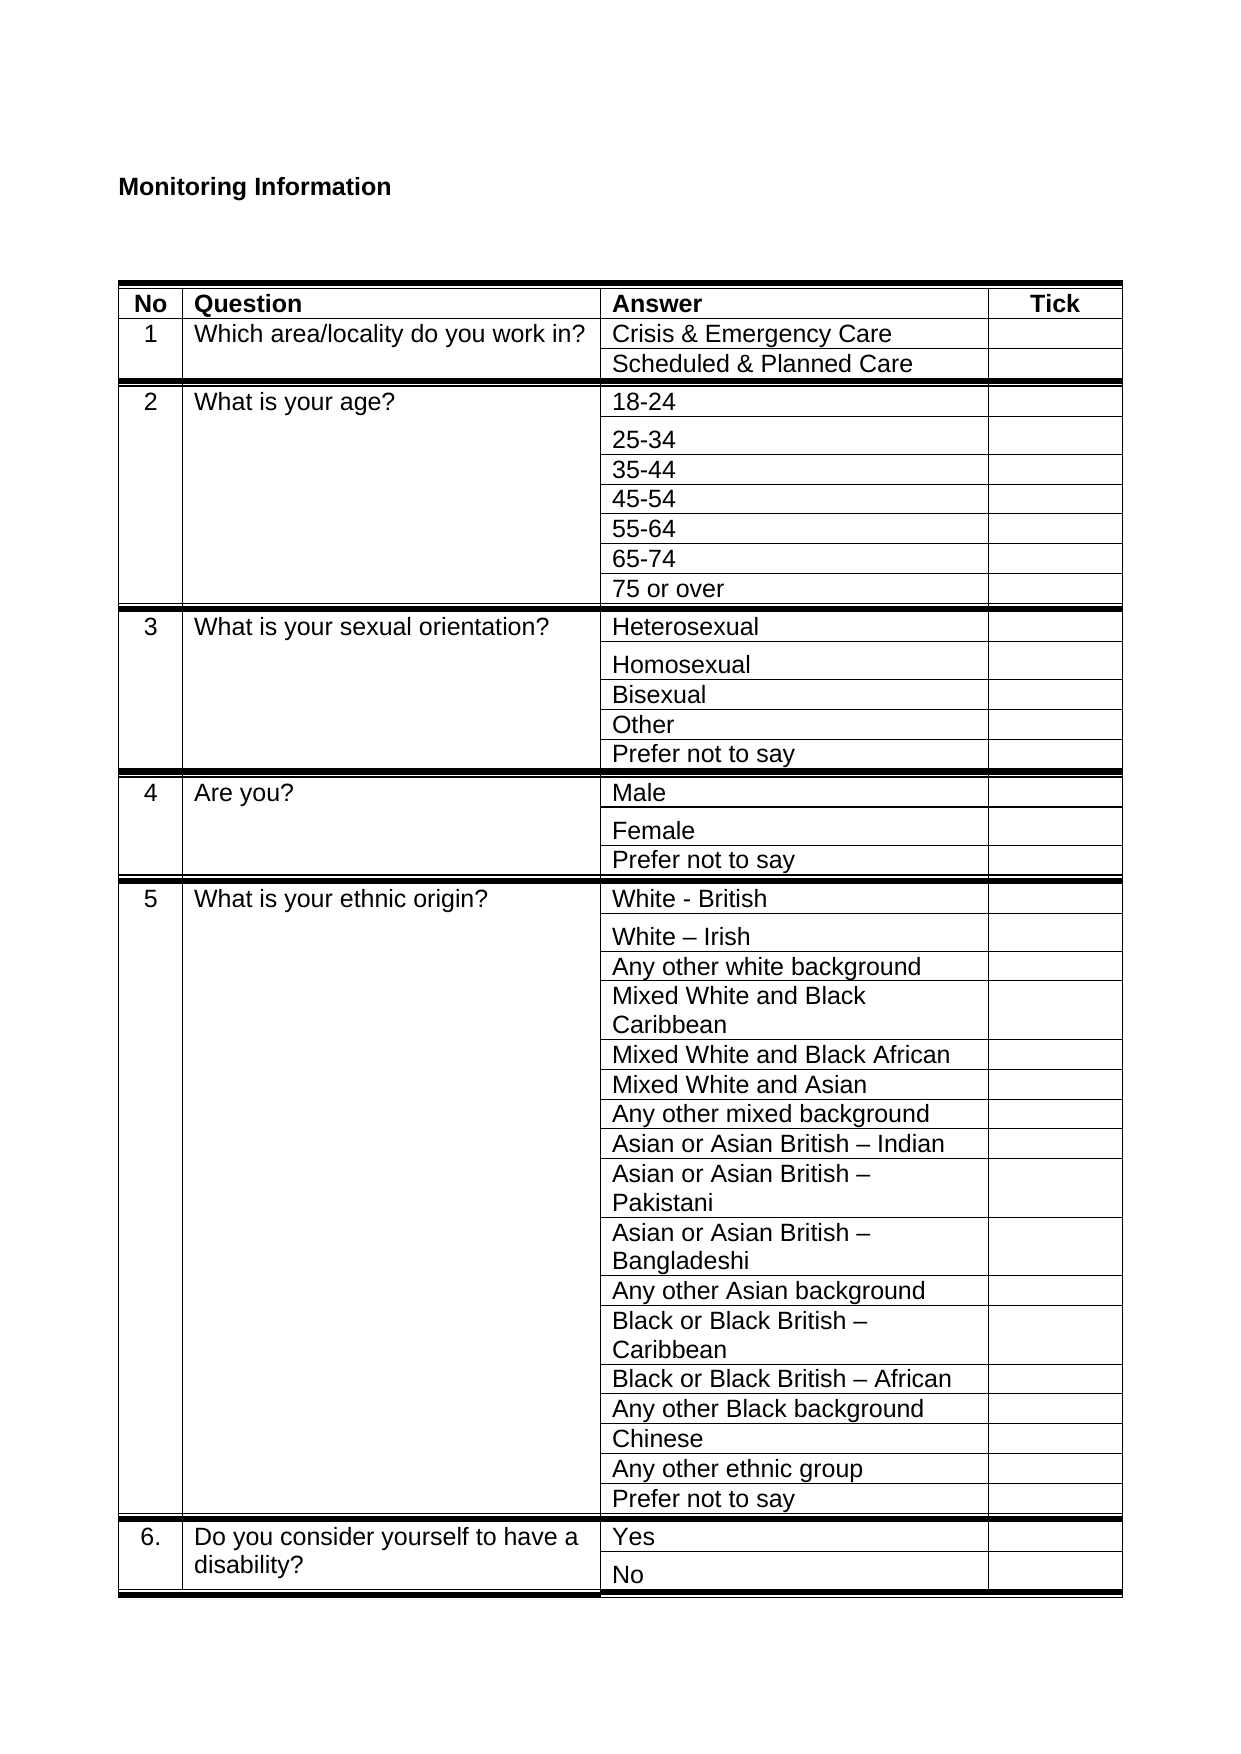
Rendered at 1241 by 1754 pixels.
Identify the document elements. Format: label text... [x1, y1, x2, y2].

table_cell Asian or Asian British – Pakistani [601, 1159, 988, 1217]
table_cell 65-74 [601, 544, 988, 573]
table_cell Asian or Asian British – Bangladeshi [601, 1218, 988, 1275]
table_cell [989, 981, 1122, 1039]
table_cell [989, 952, 1122, 980]
table_cell No [601, 1552, 988, 1589]
table_cell What is your age? [183, 387, 600, 603]
table_cell [989, 1159, 1122, 1217]
table_cell [989, 808, 1122, 844]
table_cell [989, 387, 1122, 416]
table_cell Bisexual [601, 680, 988, 709]
table_cell 55-64 [601, 514, 988, 543]
table_cell What is your sexual orientation? [183, 612, 600, 768]
table_cell [989, 574, 1122, 603]
table_cell Any other mixed background [601, 1100, 988, 1128]
table_cell Any other ethnic group [601, 1454, 988, 1483]
table_cell Prefer not to say [601, 1484, 988, 1512]
table_cell [989, 1454, 1122, 1483]
table_cell [989, 1129, 1122, 1158]
table_cell [989, 846, 1122, 874]
table_cell 1 [119, 319, 182, 377]
table_cell 75 or over [601, 574, 988, 603]
table_cell [989, 914, 1122, 951]
table_cell Scheduled & Planned Care [601, 349, 988, 377]
table_cell Crisis & Emergency Care [601, 319, 988, 348]
table_cell [989, 544, 1122, 573]
table_cell Yes [601, 1522, 988, 1551]
table_cell Mixed White and Black African [601, 1040, 988, 1069]
table_cell 3 [119, 612, 182, 768]
table_cell [989, 884, 1122, 912]
table_cell Which area/locality do you work in? [183, 319, 600, 377]
table_cell 2 [119, 387, 182, 603]
table_cell [989, 455, 1122, 483]
table_cell Heterosexual [601, 612, 988, 641]
table_cell [989, 612, 1122, 641]
table_cell Are you? [183, 778, 600, 874]
table_cell 5 [119, 884, 182, 1512]
table_cell Any other Black background [601, 1394, 988, 1423]
table_cell Black or Black British – Caribbean [601, 1306, 988, 1363]
table_cell [989, 1484, 1122, 1512]
table_cell Prefer not to say [601, 740, 988, 768]
table_cell [989, 514, 1122, 543]
table_cell [989, 1306, 1122, 1363]
table_cell [989, 1276, 1122, 1305]
table_cell Mixed White and Black Caribbean [601, 981, 988, 1039]
table_cell [989, 1365, 1122, 1393]
table_cell [989, 1394, 1122, 1423]
table_cell Other [601, 710, 988, 738]
table_cell [989, 319, 1122, 348]
table_cell Any other Asian background [601, 1276, 988, 1305]
table_cell Mixed White and Asian [601, 1070, 988, 1098]
table_cell [989, 417, 1122, 454]
table_cell 35-44 [601, 455, 988, 483]
table_header Question [183, 289, 600, 318]
table_cell [989, 485, 1122, 513]
table_cell 4 [119, 778, 182, 874]
table_cell [989, 1218, 1122, 1275]
text Monitoring Information [118, 172, 1122, 201]
table_cell [989, 1552, 1122, 1589]
table_header No [119, 289, 182, 318]
table_cell [989, 349, 1122, 377]
table_header Answer [601, 289, 988, 318]
table_cell 25-34 [601, 417, 988, 454]
table_cell Prefer not to say [601, 846, 988, 874]
table_cell Asian or Asian British – Indian [601, 1129, 988, 1158]
table_cell [989, 680, 1122, 709]
table_cell [989, 778, 1122, 806]
table_cell [989, 1040, 1122, 1069]
table_cell 18-24 [601, 387, 988, 416]
table_cell [989, 1522, 1122, 1551]
table_cell Any other white background [601, 952, 988, 980]
table_cell [989, 740, 1122, 768]
table_header Tick [989, 289, 1122, 318]
table_cell [989, 1424, 1122, 1453]
table_cell What is your ethnic origin? [183, 884, 600, 1512]
table_cell White - British [601, 884, 988, 912]
table_cell [989, 642, 1122, 679]
table_cell Female [601, 808, 988, 844]
table_cell Homosexual [601, 642, 988, 679]
table_cell Black or Black British – African [601, 1365, 988, 1393]
table_cell [989, 710, 1122, 738]
table_cell White – Irish [601, 914, 988, 951]
table_cell Do you consider yourself to have a disability? [183, 1522, 600, 1589]
table_cell 6. [119, 1522, 182, 1589]
table_cell 45-54 [601, 485, 988, 513]
table_cell [989, 1070, 1122, 1098]
table_cell [989, 1100, 1122, 1128]
table_cell Chinese [601, 1424, 988, 1453]
table_cell Male [601, 778, 988, 806]
